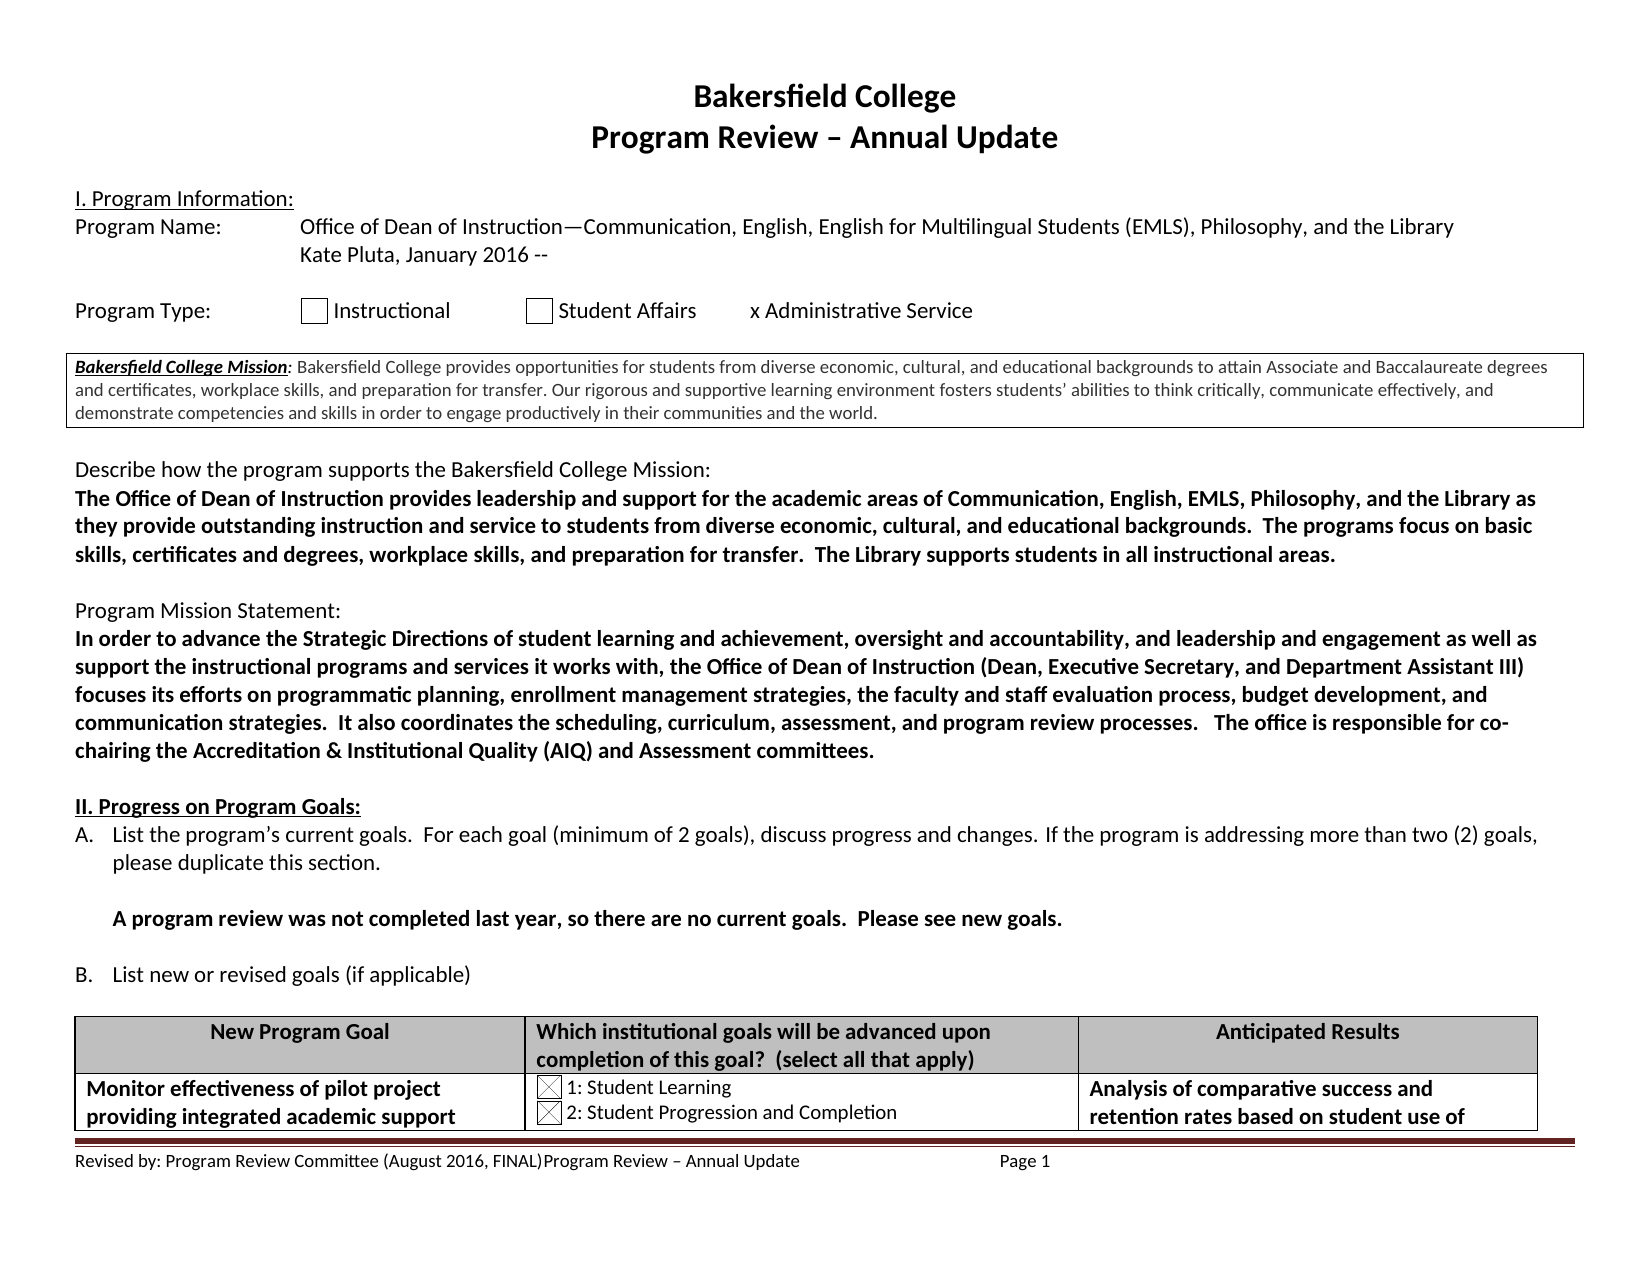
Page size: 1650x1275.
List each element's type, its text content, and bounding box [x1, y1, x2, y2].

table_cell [1079, 1074, 1537, 1130]
text Program Review – Annual Update [75, 116, 1575, 156]
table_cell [526, 1074, 1078, 1130]
text Describe how the program supports the Bakersfield College Mission: [75, 456, 1575, 484]
text Bakersfield College Mission: Bakersfield College provides opportunities for students from diverse economic, cultural, and educational backgrounds to attain Associate and Baccalaureate degrees and certificates, workplace skills, and preparation for transfer. Our rigorous and supportive learning environment fosters students’ abilities to think critically, communicate effectively, and demonstrate competencies and skills in order to engage productively in their communities and the world. [67, 354, 1583, 427]
text II. Progress on Program Goals: [75, 792, 1575, 820]
text Program Type: Instructional Student Affairs x Administrative Service [75, 297, 1575, 324]
table_header New Program Goal [76, 1017, 524, 1073]
text Program Mission Statement: [75, 596, 1575, 624]
text In order to advance the Strategic Directions of student learning and achievement, oversight and accountability, and leadership and engagement as well as support the instructional programs and services it works with, the Office of Dean of Instruction (Dean, Executive Secretary, and Department Assistant III) focuses its efforts on programmatic planning, enrollment management strategies, the faculty and staff evaluation process, budget development, and communication strategies. It also coordinates the scheduling, curriculum, assessment, and program review processes. The office is responsible for co-chairing the Accreditation & Institutional Quality (AIQ) and Assessment committees. [75, 624, 1575, 764]
table_header Which institutional goals will be advanced upon completion of this goal? (select all that apply) [526, 1017, 1078, 1073]
text The Office of Dean of Instruction provides leadership and support for the academic areas of Communication, English, EMLS, Philosophy, and the Library as they provide outstanding instruction and service to students from diverse economic, cultural, and educational backgrounds. The programs focus on basic skills, certificates and degrees, workplace skills, and preparation for transfer. The Library supports students in all instructional areas. [75, 484, 1575, 568]
table_header Anticipated Results [1079, 1017, 1537, 1073]
text Bakersfield College [75, 75, 1575, 116]
list A program review was not completed last year, so there are no current goals. Please see new goals. [112, 904, 1575, 932]
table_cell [76, 1074, 524, 1130]
list List the program’s current goals. For each goal (minimum of 2 goals), discuss progress and changes. If the program is addressing more than two (2) goals, please duplicate this section. [75, 820, 1575, 876]
text I. Program Information: [75, 184, 1575, 212]
list List new or revised goals (if applicable) [75, 960, 1575, 988]
text Program Name: Office of Dean of Instruction—Communication, English, English for Multilingual Students (EMLS), Philosophy, and the Library [75, 212, 1575, 241]
text Kate Pluta, January 2016 -- [75, 241, 1575, 268]
